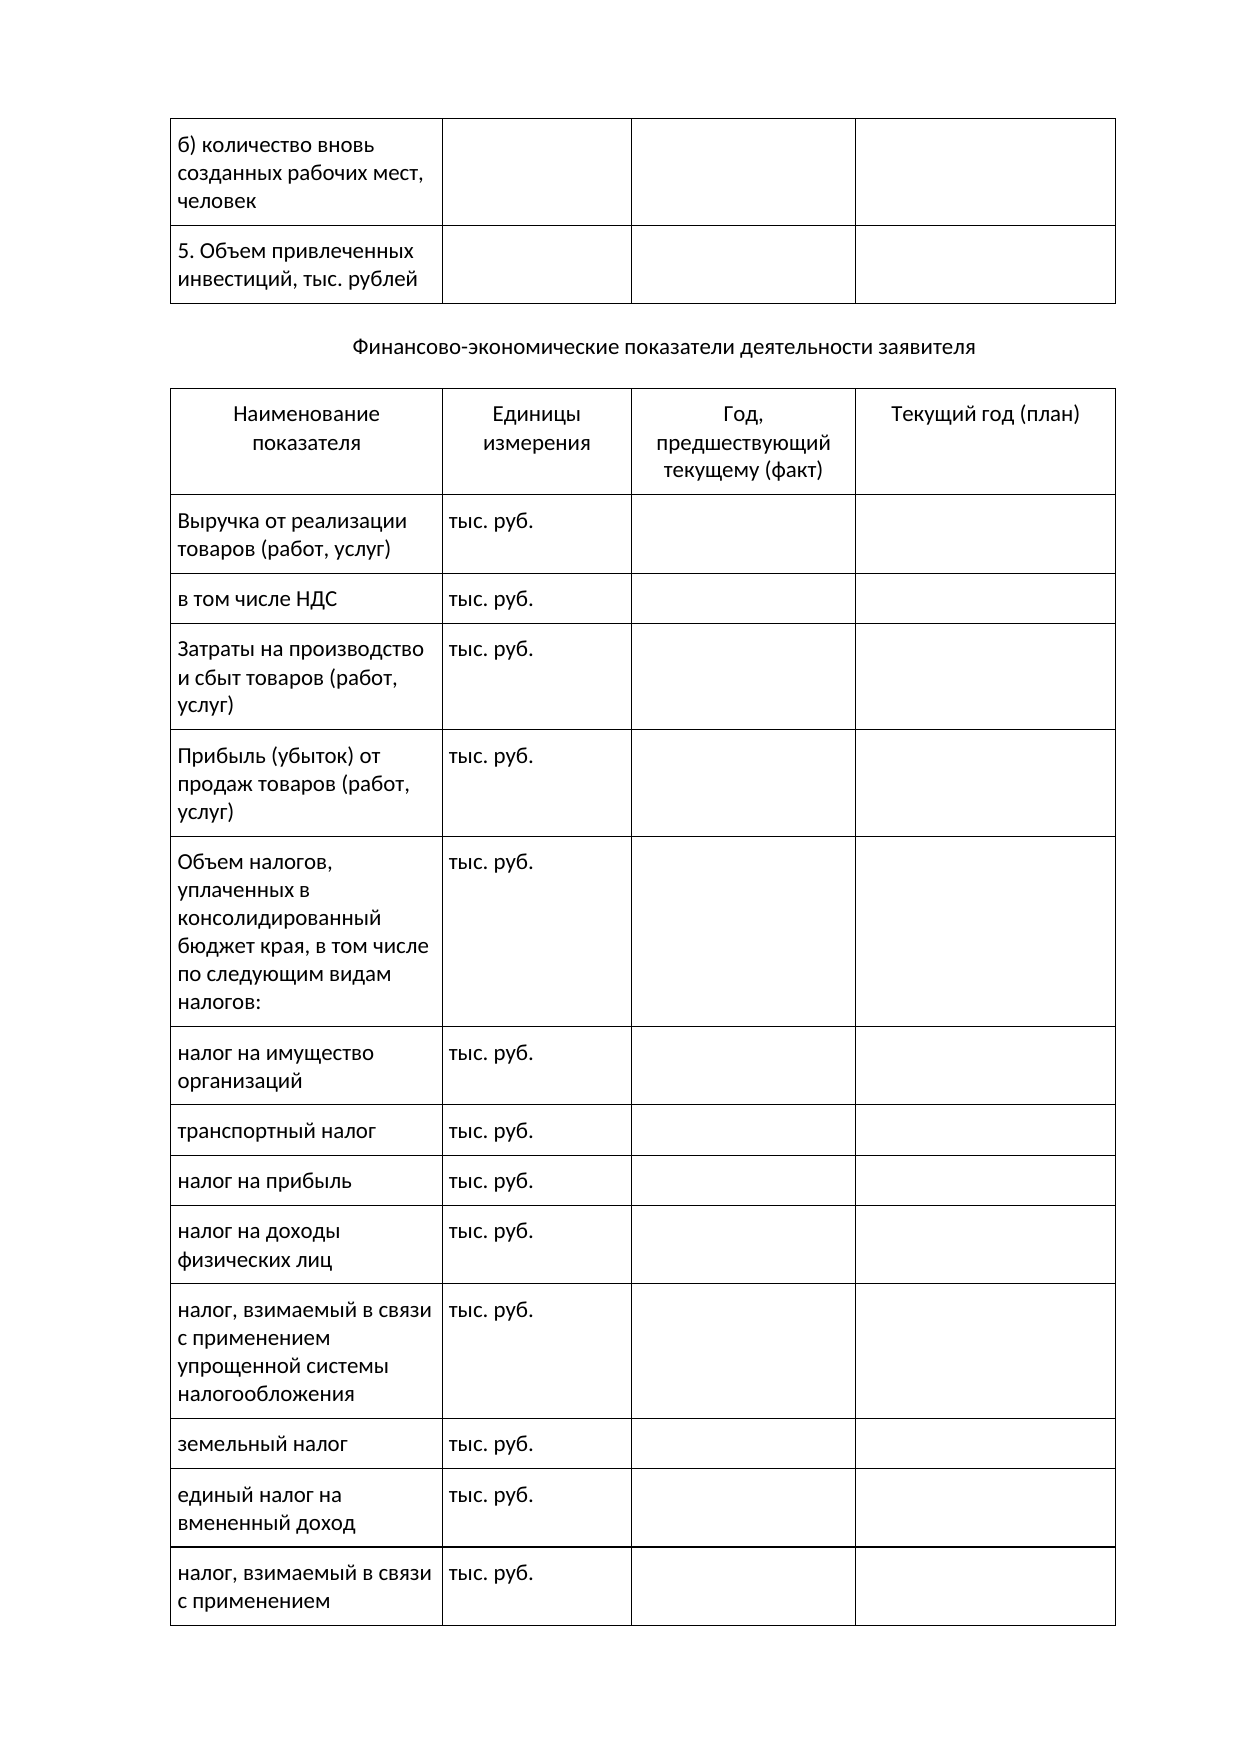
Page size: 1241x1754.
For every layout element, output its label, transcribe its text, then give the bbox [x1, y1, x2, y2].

table_header Текущий год (план) [856, 389, 1115, 494]
table_cell тыс. руб. [443, 1419, 631, 1468]
table_cell [856, 119, 1115, 224]
table_cell [632, 226, 855, 303]
table_cell [856, 624, 1115, 729]
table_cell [171, 1548, 442, 1625]
table_cell [443, 226, 631, 303]
table_cell тыс. руб. [443, 1206, 631, 1283]
table_cell налог на доходы физических лиц [171, 1206, 442, 1283]
table_cell налог на прибыль [171, 1156, 442, 1205]
table_cell [856, 1419, 1115, 1468]
table_cell [856, 226, 1115, 303]
table_cell налог на имущество организаций [171, 1027, 442, 1104]
table_cell транспортный налог [171, 1105, 442, 1155]
table_cell земельный налог [171, 1419, 442, 1468]
table_cell [443, 119, 631, 224]
table_cell тыс. руб. [443, 495, 631, 573]
table_cell [632, 1284, 855, 1418]
table_cell Затраты на производство и сбыт товаров (работ, услуг) [171, 624, 442, 729]
text Финансово-экономические показатели деятельности заявителя [177, 332, 1152, 360]
table_cell тыс. руб. [443, 1469, 631, 1546]
table_cell [856, 1548, 1115, 1625]
table_cell [632, 574, 855, 623]
table_cell [632, 624, 855, 729]
table_cell [632, 1206, 855, 1283]
table_cell [632, 837, 855, 1026]
table_cell [632, 1105, 855, 1155]
table_cell [856, 574, 1115, 623]
table_cell тыс. руб. [443, 624, 631, 729]
table_cell тыс. руб. [443, 1105, 631, 1155]
table_cell б) количество вновь созданных рабочих мест, человек [171, 119, 442, 224]
table_cell [632, 1419, 855, 1468]
table_cell [632, 495, 855, 573]
table_cell [632, 730, 855, 836]
table_cell тыс. руб. [443, 837, 631, 1026]
table_cell [856, 837, 1115, 1026]
table_cell [856, 1156, 1115, 1205]
table_cell [856, 1284, 1115, 1418]
table_cell единый налог на вмененный доход [171, 1469, 442, 1546]
table_cell 5. Объем привлеченных инвестиций, тыс. рублей [171, 226, 442, 303]
table_cell [856, 1027, 1115, 1104]
table_cell [632, 1548, 855, 1625]
table_cell [856, 1105, 1115, 1155]
table_cell тыс. руб. [443, 1027, 631, 1104]
table_cell Выручка от реализации товаров (работ, услуг) [171, 495, 442, 573]
table_cell тыс. руб. [443, 574, 631, 623]
table_cell [856, 495, 1115, 573]
table_cell [632, 1156, 855, 1205]
table_cell [856, 1206, 1115, 1283]
table_header Единицы измерения [443, 389, 631, 494]
table_cell [856, 1469, 1115, 1546]
table_cell [632, 1027, 855, 1104]
table_cell [632, 119, 855, 224]
table_cell налог, взимаемый в связи с применением упрощенной системы налогообложения [171, 1284, 442, 1418]
table_cell Прибыль (убыток) от продаж товаров (работ, услуг) [171, 730, 442, 836]
table_cell в том числе НДС [171, 574, 442, 623]
table_cell Объем налогов, уплаченных в консолидированный бюджет края, в том числе по следующим видам налогов: [171, 837, 442, 1026]
table_cell [632, 1469, 855, 1546]
table_cell тыс. руб. [443, 1284, 631, 1418]
table_cell тыс. руб. [443, 1548, 631, 1625]
table_header Наименование показателя [171, 389, 442, 494]
table_header Год, предшествующий текущему (факт) [632, 389, 855, 494]
table_cell тыс. руб. [443, 730, 631, 836]
table_cell тыс. руб. [443, 1156, 631, 1205]
table_cell [856, 730, 1115, 836]
